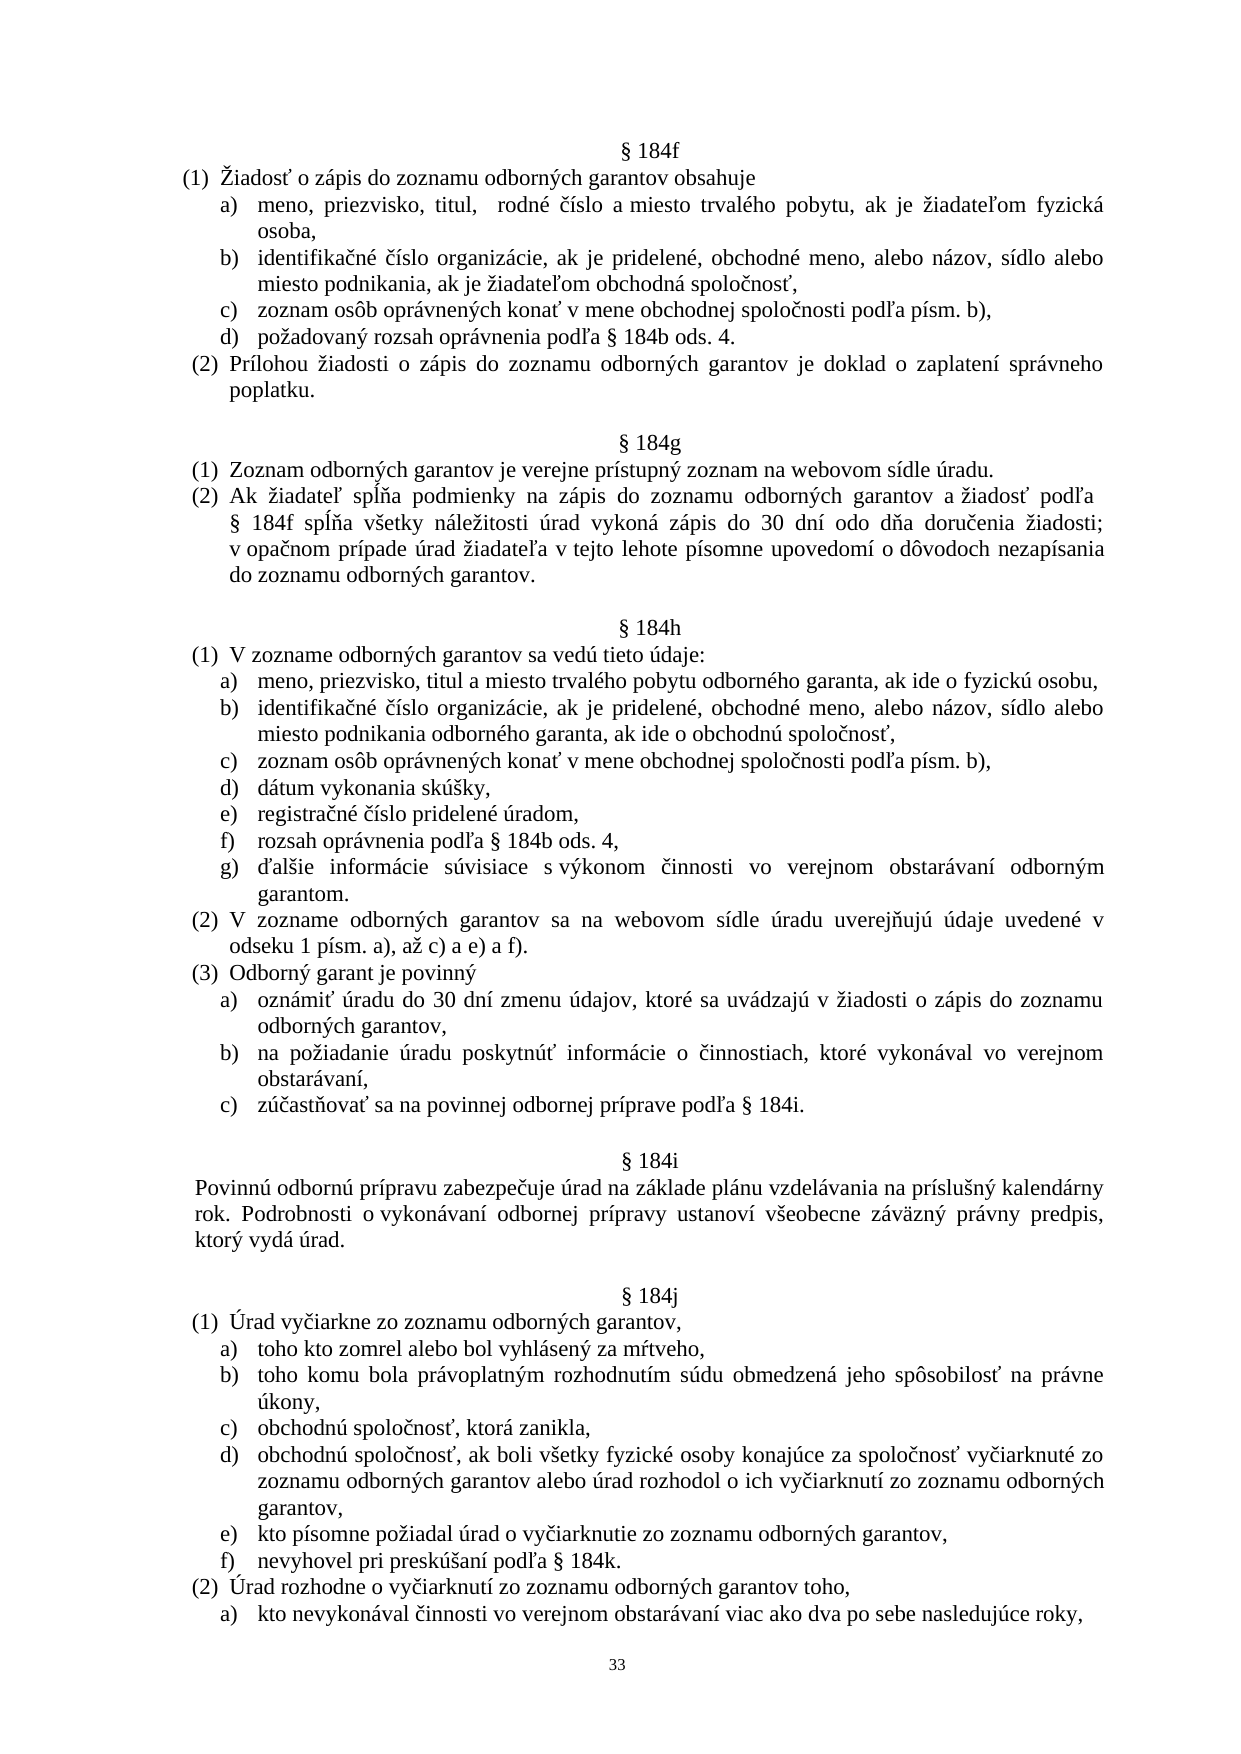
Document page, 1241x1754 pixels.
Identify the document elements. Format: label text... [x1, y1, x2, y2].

list obchodnú spoločnosť, ak boli všetky fyzické osoby konajúce za spoločnosť vyčiarknuté zo zoznamu odborných garantov alebo úrad rozhodol o ich vyčiarknutí zo zoznamu odborných garantov, [220, 1441, 1105, 1520]
list Žiadosť o zápis do zoznamu odborných garantov obsahuje [182, 164, 1105, 190]
list kto nevykonával činnosti vo verejnom obstarávaní viac ako dva po sebe nasledujúce roky, [220, 1600, 1105, 1626]
list oznámiť úradu do 30 dní zmenu údajov, ktoré sa uvádzajú v žiadosti o zápis do zoznamu odborných garantov, [220, 986, 1105, 1038]
text Povinnú odbornú prípravu zabezpečuje úrad na základe plánu vzdelávania na príslušný kalendárny rok. Podrobnosti o vykonávaní odbornej prípravy ustanoví všeobecne záväzný právny predpis, ktorý vydá úrad. [194, 1173, 1105, 1253]
list Odborný garant je povinný [192, 959, 1105, 985]
list zoznam osôb oprávnených konať v mene obchodnej spoločnosti podľa písm. b), [220, 747, 1105, 773]
text § 184g [194, 429, 1105, 455]
list V zozname odborných garantov sa vedú tieto údaje: [192, 641, 1105, 667]
list na požiadanie úradu poskytnúť informácie o činnostiach, ktoré vykonával vo verejnom obstarávaní, [220, 1038, 1105, 1091]
list registračné číslo pridelené úradom, [220, 800, 1105, 826]
list Prílohou žiadosti o zápis do zoznamu odborných garantov je doklad o zaplatení správneho poplatku. [192, 349, 1105, 402]
list Úrad vyčiarkne zo zoznamu odborných garantov, [192, 1308, 1105, 1335]
list V zozname odborných garantov sa na webovom sídle úradu uverejňujú údaje uvedené v odseku 1 písm. a), až c) a e) a f). [192, 906, 1105, 959]
list obchodnú spoločnosť, ktorá zanikla, [220, 1414, 1105, 1441]
list toho komu bola právoplatným rozhodnutím súdu obmedzená jeho spôsobilosť na právne úkony, [220, 1361, 1105, 1414]
list zúčastňovať sa na povinnej odbornej príprave podľa § 184i. [220, 1091, 1105, 1118]
list nevyhovel pri preskúšaní podľa § 184k. [220, 1547, 1105, 1573]
list dátum vykonania skúšky, [220, 773, 1105, 800]
list identifikačné číslo organizácie, ak je pridelené, obchodné meno, alebo názov, sídlo alebo miesto podnikania odborného garanta, ak ide o obchodnú spoločnosť, [220, 694, 1105, 747]
list meno, priezvisko, titul, rodné číslo a miesto trvalého pobytu, ak je žiadateľom fyzická osoba, [220, 191, 1105, 243]
list Úrad rozhodne o vyčiarknutí zo zoznamu odborných garantov toho, [192, 1573, 1105, 1600]
list kto písomne požiadal úrad o vyčiarknutie zo zoznamu odborných garantov, [220, 1520, 1105, 1547]
list Zoznam odborných garantov je verejne prístupný zoznam na webovom sídle úradu. [192, 456, 1105, 482]
list požadovaný rozsah oprávnenia podľa § 184b ods. 4. [220, 323, 1105, 349]
text § 184h [194, 614, 1105, 641]
list meno, priezvisko, titul a miesto trvalého pobytu odborného garanta, ak ide o fyzickú osobu, [220, 667, 1105, 694]
list rozsah oprávnenia podľa § 184b ods. 4, [220, 827, 1105, 853]
text § 184f [194, 137, 1105, 164]
text § 184j [194, 1282, 1105, 1308]
text § 184i [194, 1147, 1105, 1173]
list identifikačné číslo organizácie, ak je pridelené, obchodné meno, alebo názov, sídlo alebo miesto podnikania, ak je žiadateľom obchodná spoločnosť, [220, 243, 1105, 296]
list Ak žiadateľ spĺňa podmienky na zápis do zoznamu odborných garantov a žiadosť podľa § 184f spĺňa všetky náležitosti úrad vykoná zápis do 30 dní odo dňa doručenia žiadosti; v opačnom prípade úrad žiadateľa v tejto lehote písomne upovedomí o dôvodoch nezapísania do zoznamu odborných garantov. [192, 482, 1105, 588]
list ďalšie informácie súvisiace s výkonom činnosti vo verejnom obstarávaní odborným garantom. [220, 853, 1105, 906]
list zoznam osôb oprávnených konať v mene obchodnej spoločnosti podľa písm. b), [220, 296, 1105, 323]
list toho kto zomrel alebo bol vyhlásený za mŕtveho, [220, 1335, 1105, 1361]
